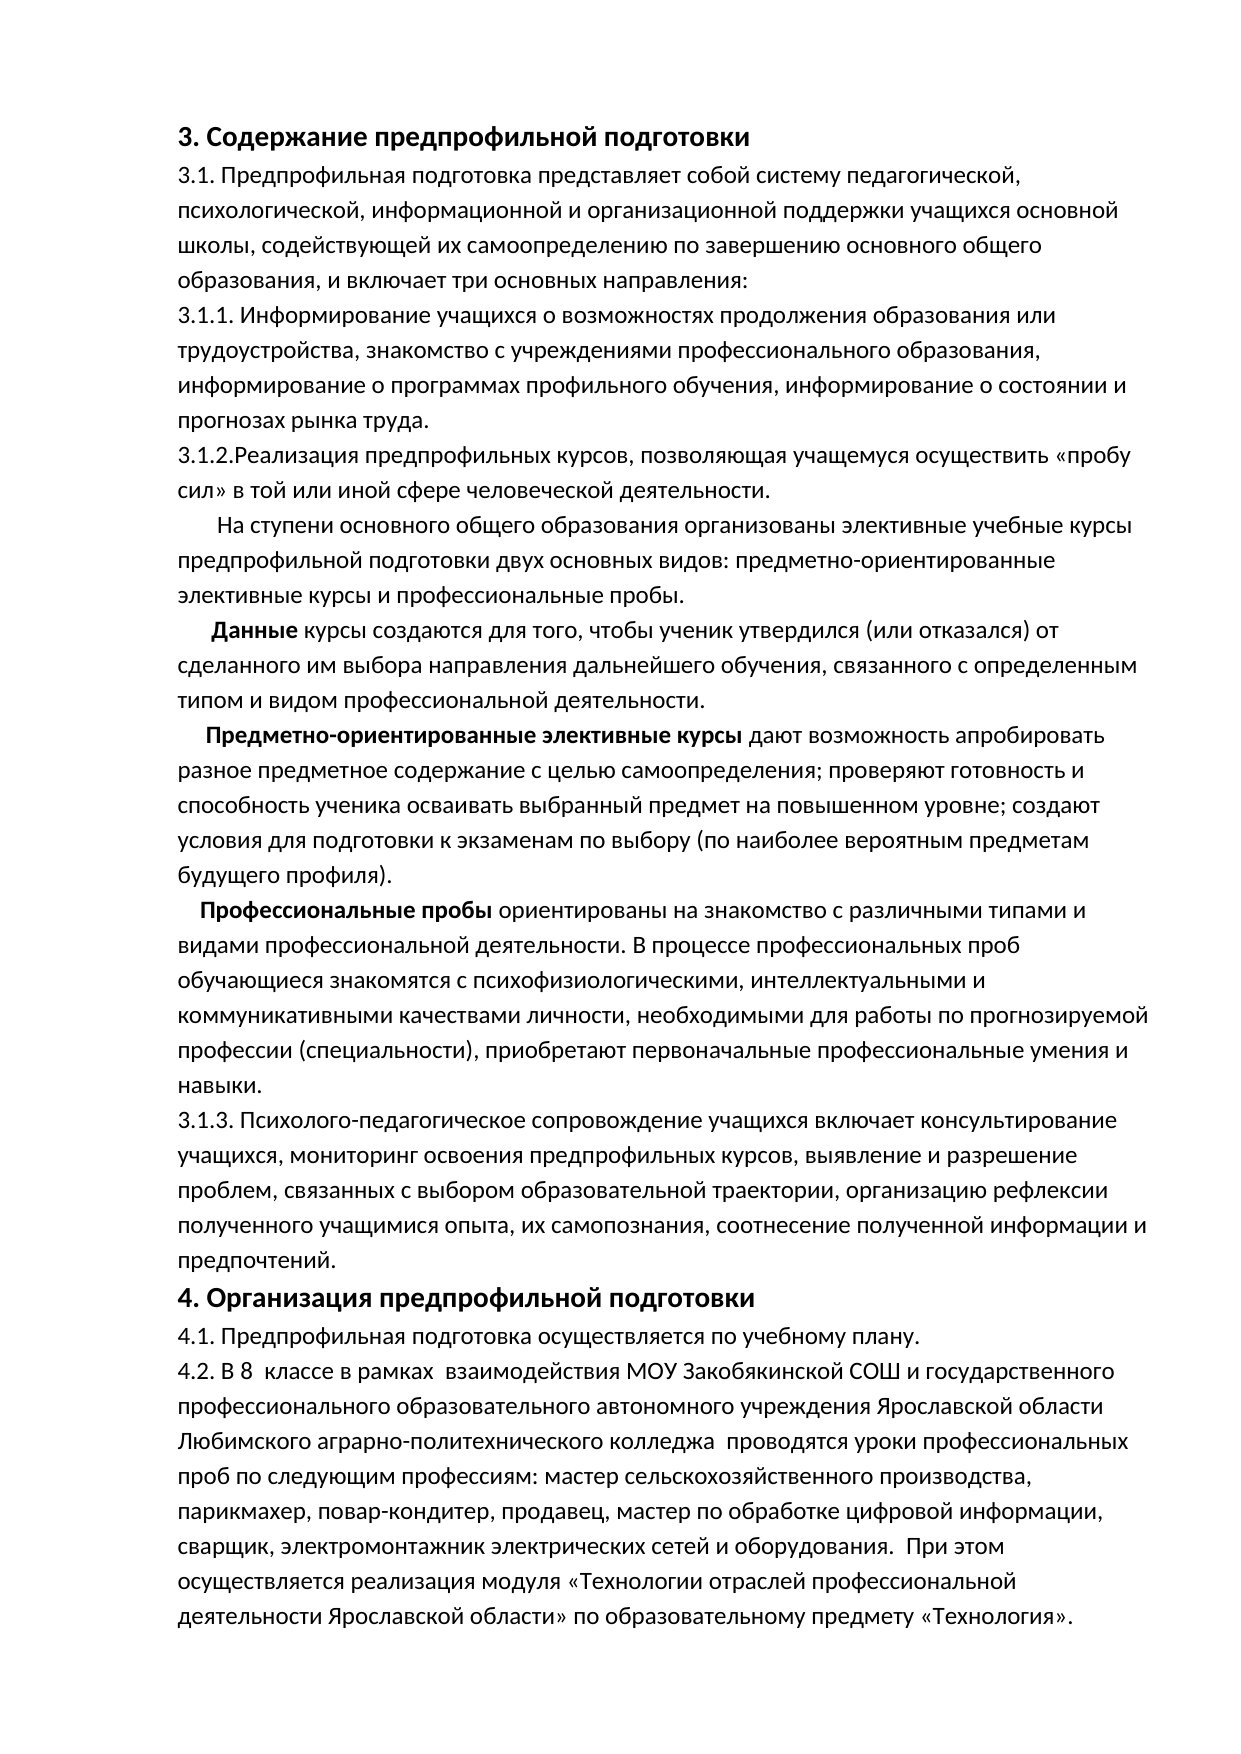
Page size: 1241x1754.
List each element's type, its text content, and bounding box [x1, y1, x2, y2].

text На ступени основного общего образования организованы элективные учебные курсы предпрофильной подготовки двух основных видов: предметно-ориентированные элективные курсы и профессиональные пробы. [177, 509, 1152, 609]
text Предметно-ориентированные элективные курсы дают возможность апробировать разное предметное содержание с целью самоопределения; проверяют готовность и способность ученика осваивать выбранный предмет на повышенном уровне; создают условия для подготовки к экзаменам по выбору (по наиболее вероятным предметам будущего профиля). [177, 719, 1152, 889]
text 3.1.1. Информирование учащихся о возможностях продолжения образования или трудоустройства, знакомство с учреждениями профессионального образования, информирование о программах профильного обучения, информирование о состоянии и прогнозах рынка труда. [177, 299, 1152, 434]
text 4.1. Предпрофильная подготовка осуществляется по учебному плану. [177, 1320, 1152, 1351]
text 3.1. Предпрофильная подготовка представляет собой систему педагогической, психологической, информационной и организационной поддержки учащихся основной школы, содействующей их самоопределению по завершению основного общего образования, и включает три основных направления: [177, 159, 1152, 294]
text 4.2. В 8 классе в рамках взаимодействия МОУ Закобякинской СОШ и государственного профессионального образовательного автономного учреждения Ярославской области Любимского аграрно-политехнического колледжа проводятся уроки профессиональных проб по следующим профессиям: мастер сельскохозяйственного производства, парикмахер, повар-кондитер, продавец, мастер по обработке цифровой информации, сварщик, электромонтажник электрических сетей и оборудования. При этом осуществляется реализация модуля «Технологии отраслей профессиональной деятельности Ярославской области» по образовательному предмету «Технология». [177, 1355, 1152, 1631]
text 3. Содержание предпрофильной подготовки [177, 118, 1152, 154]
text 3.1.2.Реализация предпрофильных курсов, позволяющая учащемуся осуществить «пробу сил» в той или иной сфере человеческой деятельности. [177, 439, 1152, 504]
text Данные курсы создаются для того, чтобы ученик утвердился (или отказался) от сделанного им выбора направления дальнейшего обучения, связанного с определенным типом и видом профессиональной деятельности. [177, 614, 1152, 714]
text Профессиональные пробы ориентированы на знакомство с различными типами и видами профессиональной деятельности. В процессе профессиональных проб обучающиеся знакомятся с психофизиологическими, интеллектуальными и коммуникативными качествами личности, необходимыми для работы по прогнозируемой профессии (специальности), приобретают первоначальные профессиональные умения и навыки. [177, 894, 1152, 1099]
text 3.1.3. Психолого-педагогическое сопровождение учащихся включает консультирование учащихся, мониторинг освоения предпрофильных курсов, выявление и разрешение проблем, связанных с выбором образовательной траектории, организацию рефлексии полученного учащимися опыта, их самопознания, соотнесение полученной информации и предпочтений. [177, 1104, 1152, 1274]
text 4. Организация предпрофильной подготовки [177, 1279, 1152, 1315]
